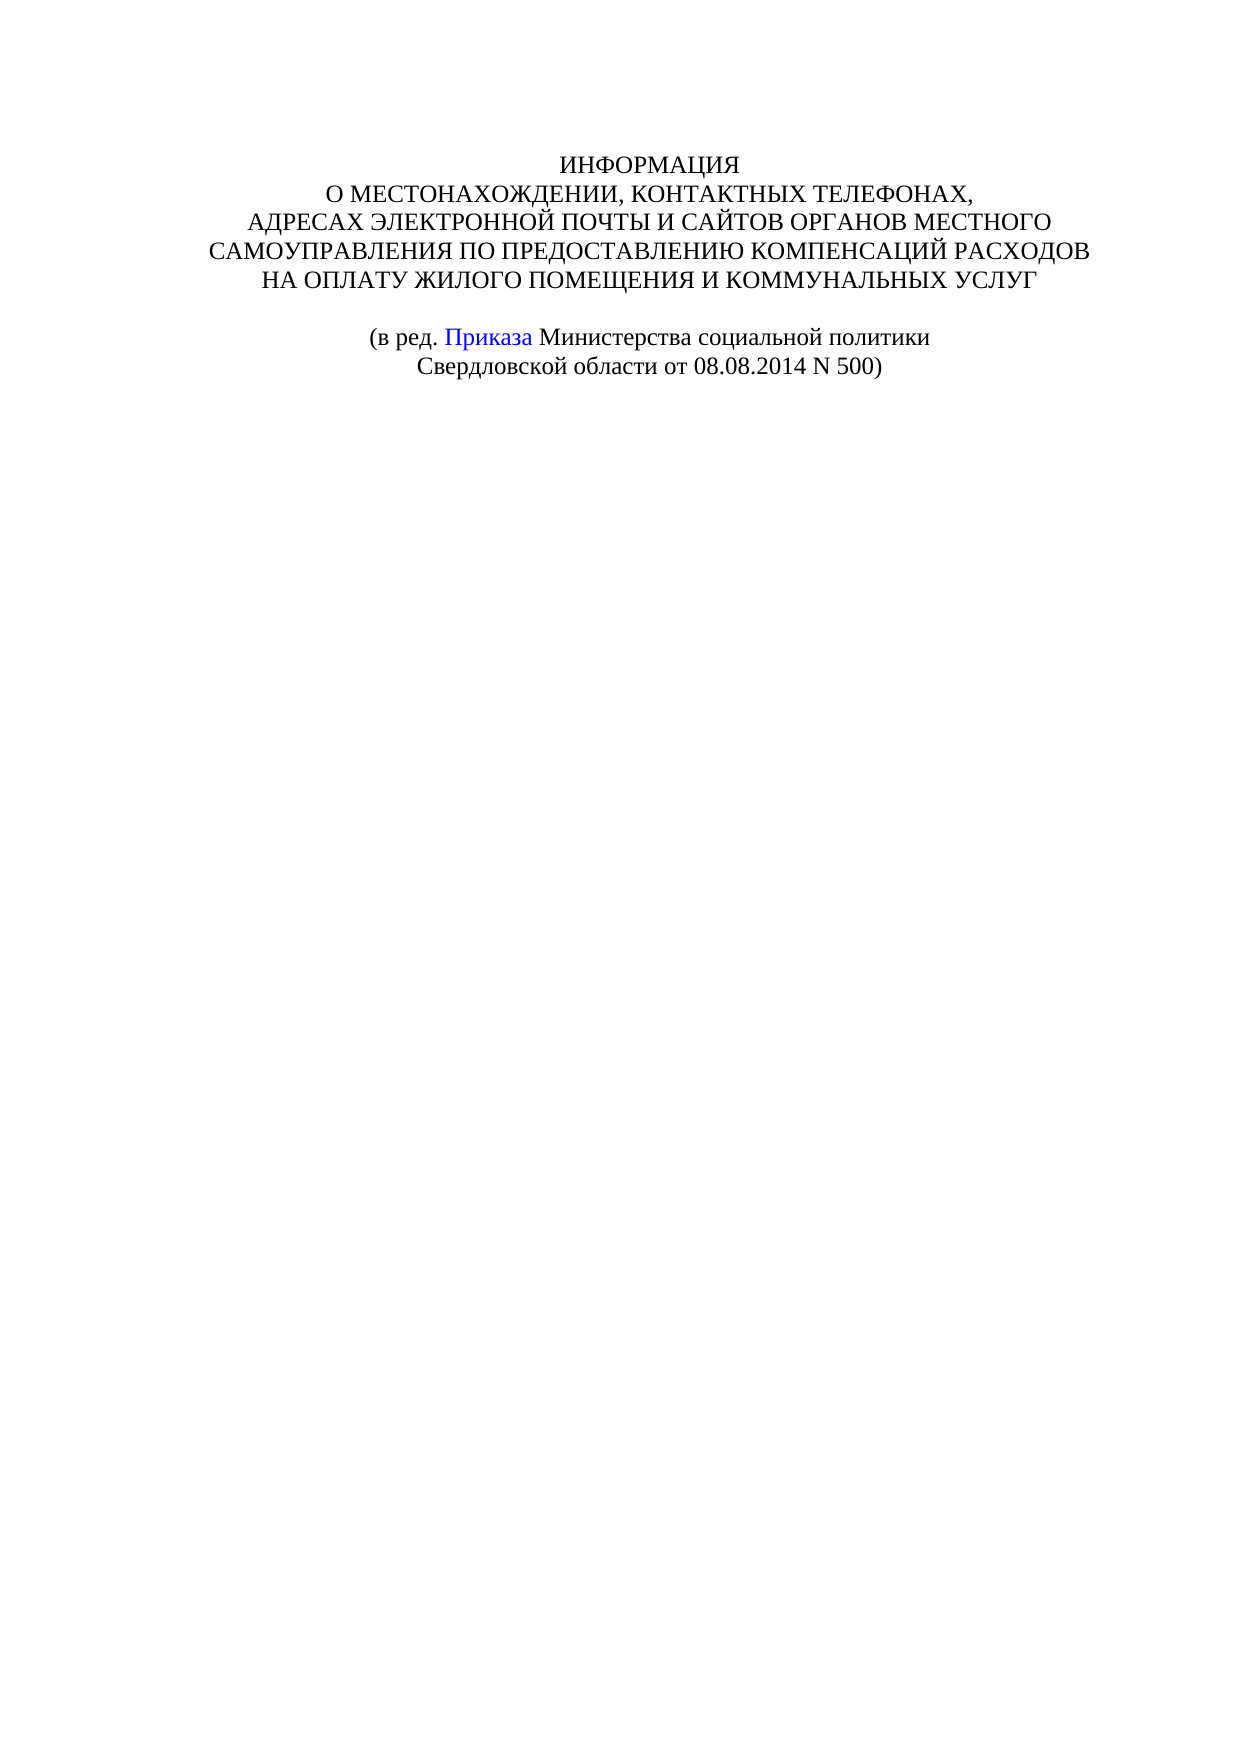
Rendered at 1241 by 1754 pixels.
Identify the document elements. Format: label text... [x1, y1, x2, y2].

text ИНФОРМАЦИЯ [118, 150, 1181, 179]
text НА ОПЛАТУ ЖИЛОГО ПОМЕЩЕНИЯ И КОММУНАЛЬНЫХ УСЛУГ [118, 265, 1181, 294]
text (в ред. Приказа Министерства социальной политики [118, 322, 1181, 351]
text САМОУПРАВЛЕНИЯ ПО ПРЕДОСТАВЛЕНИЮ КОМПЕНСАЦИЙ РАСХОДОВ [118, 236, 1181, 265]
text О МЕСТОНАХОЖДЕНИИ, КОНТАКТНЫХ ТЕЛЕФОНАХ, [118, 179, 1181, 207]
text Свердловской области от 08.08.2014 N 500) [118, 351, 1181, 380]
text АДРЕСАХ ЭЛЕКТРОННОЙ ПОЧТЫ И САЙТОВ ОРГАНОВ МЕСТНОГО [118, 207, 1181, 236]
